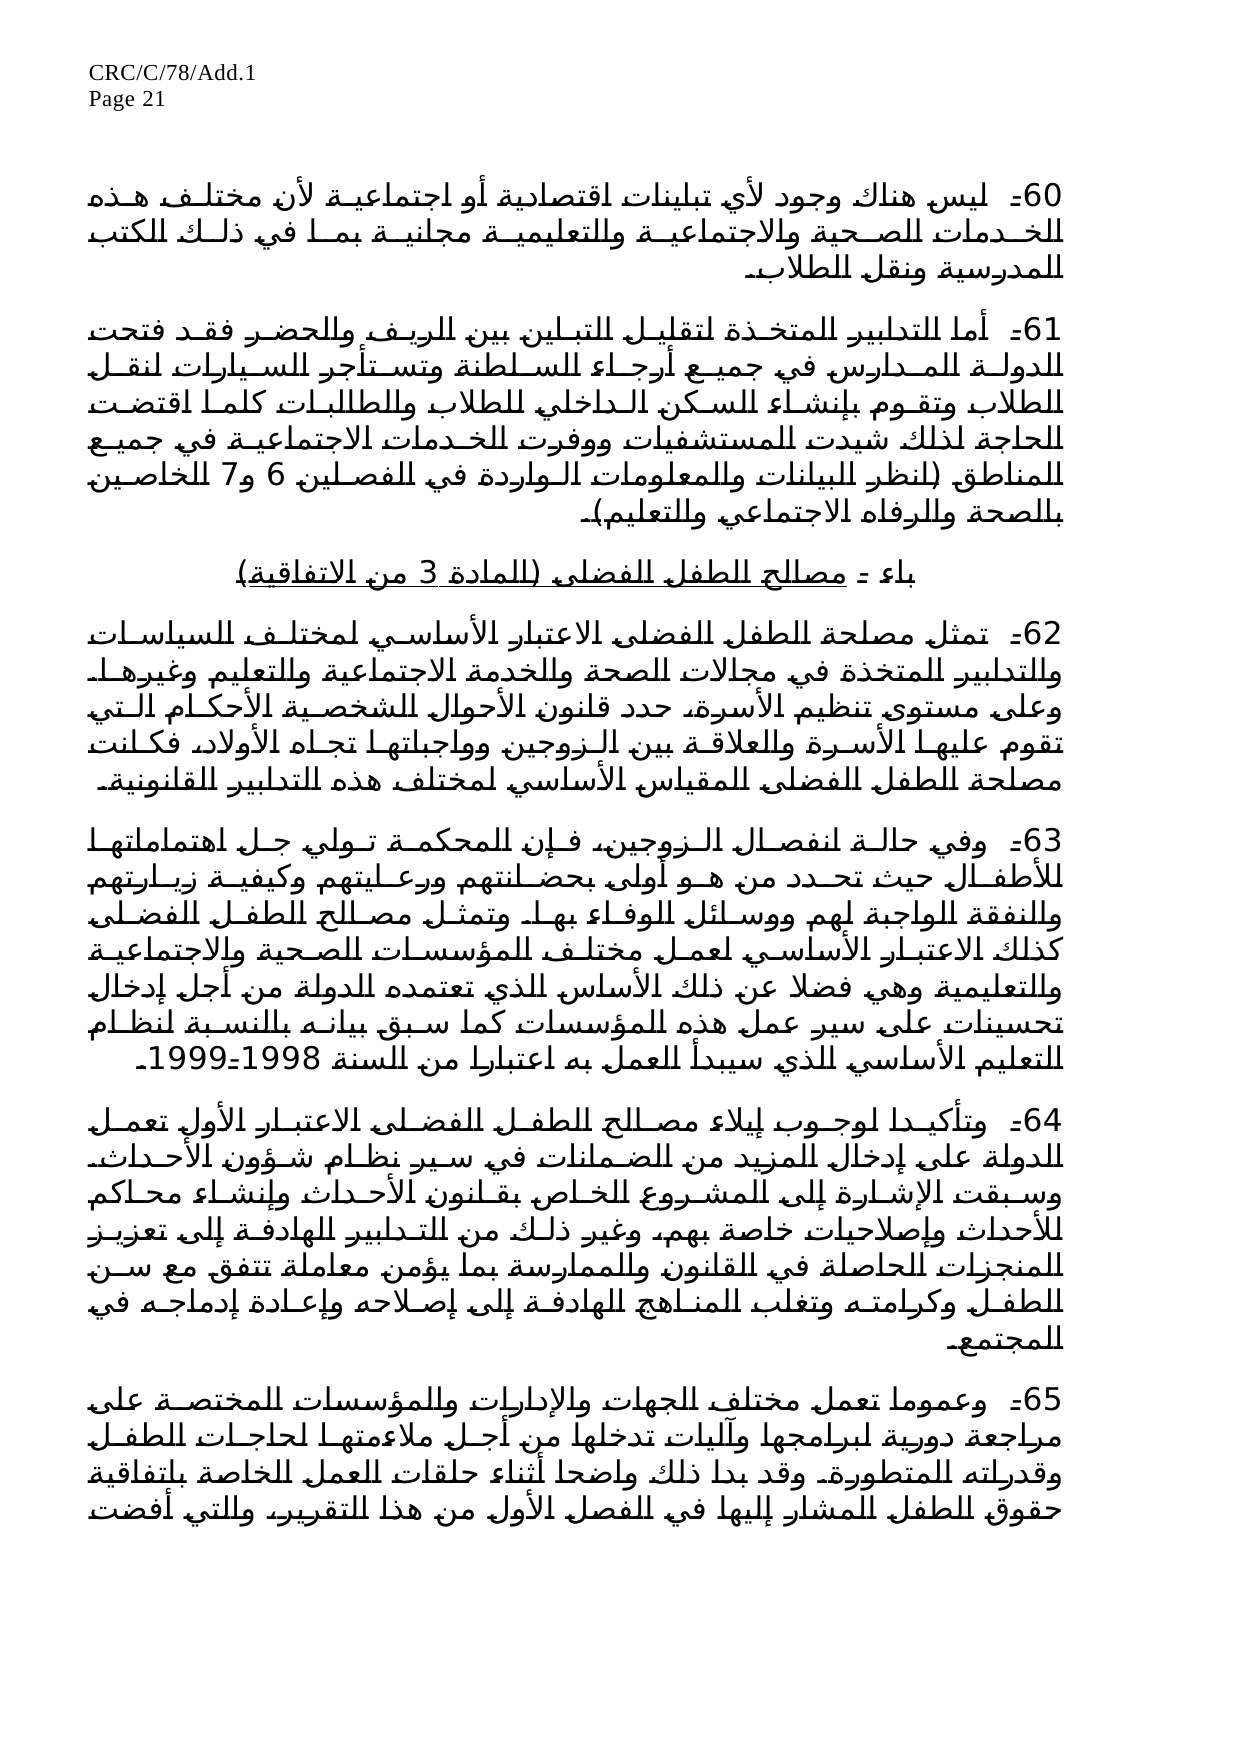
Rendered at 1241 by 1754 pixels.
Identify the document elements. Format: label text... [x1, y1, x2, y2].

text 61- أما التدابير المتخذة لتقليل التباين بين الريف والحضر فقد فتحت الدولة المدارس في جميع أرجاء السلطنة وتستأجر السيارات لنقل الطلاب وتقوم بإنشاء السكن الداخلي للطلاب والطالبات كلما اقتضت الحاجة لذلك شيدت المستشفيات ووفرت الخدمات الاجتماعية في جميع المناطق (انظر البيانات والمعلومات الواردة في الفصلين 6 و7 الخاصين بالصحة والرفاه الاجتماعي والتعليم). [88, 311, 1063, 529]
text 60- ليس هناك وجود لأي تباينات اقتصادية أو اجتماعية لأن مختلف هذه الخدمات الصحية والاجتماعية والتعليمية مجانية بما في ذلك الكتب المدرسية ونقل الطلاب. [88, 177, 1063, 286]
text 63- وفي حالة انفصال الزوجين، فإن المحكمة تولي جل اهتماماتها للأطفال حيث تحدد من هو أولى بحضانتهم ورعايتهم وكيفية زيارتهم والنفقة الواجبة لهم ووسائل الوفاء بها. وتمثل مصالح الطفل الفضلى كذلك الاعتبار الأساسي لعمل مختلف المؤسسات الصحية والاجتماعية والتعليمية وهي فضلا عن ذلك الأساس الذي تعتمده الدولة من أجل إدخال تحسينات على سير عمل هذه المؤسسات كما سبق بيانه بالنسبة لنظام التعليم الأساسي الذي سيبدأ العمل به اعتبارا من السنة 1998-1999. [88, 822, 1063, 1077]
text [88, 1381, 1063, 1527]
text باء - مصالح الطفل الفضلى (المادة 3 من الاتفاقية) [88, 554, 1063, 591]
text 64- وتأكيدا لوجوب إيلاء مصالح الطفل الفضلى الاعتبار الأول تعمل الدولة على إدخال المزيد من الضمانات في سير نظام شؤون الأحداث. وسبقت الإشارة إلى المشروع الخاص بقانون الأحداث وإنشاء محاكم للأحداث وإصلاحيات خاصة بهم، وغير ذلك من التدابير الهادفة إلى تعزيز المنجزات الحاصلة في القانون والممارسة بما يؤمن معاملة تتفق مع سن الطفل وكرامته وتغلب المناهج الهادفة إلى إصلاحه وإعادة إدماجه في المجتمع. [88, 1102, 1063, 1356]
text 62- تمثل مصلحة الطفل الفضلى الاعتبار الأساسي لمختلف السياسات والتدابير المتخذة في مجالات الصحة والخدمة الاجتماعية والتعليم وغيرها. وعلى مستوى تنظيم الأسرة، حدد قانون الأحوال الشخصية الأحكام التي تقوم عليها الأسرة والعلاقة بين الزوجين وواجباتها تجاه الأولاد، فكانت مصلحة الطفل الفضلى المقياس الأساسي لمختلف هذه التدابير القانونية. [88, 616, 1063, 797]
